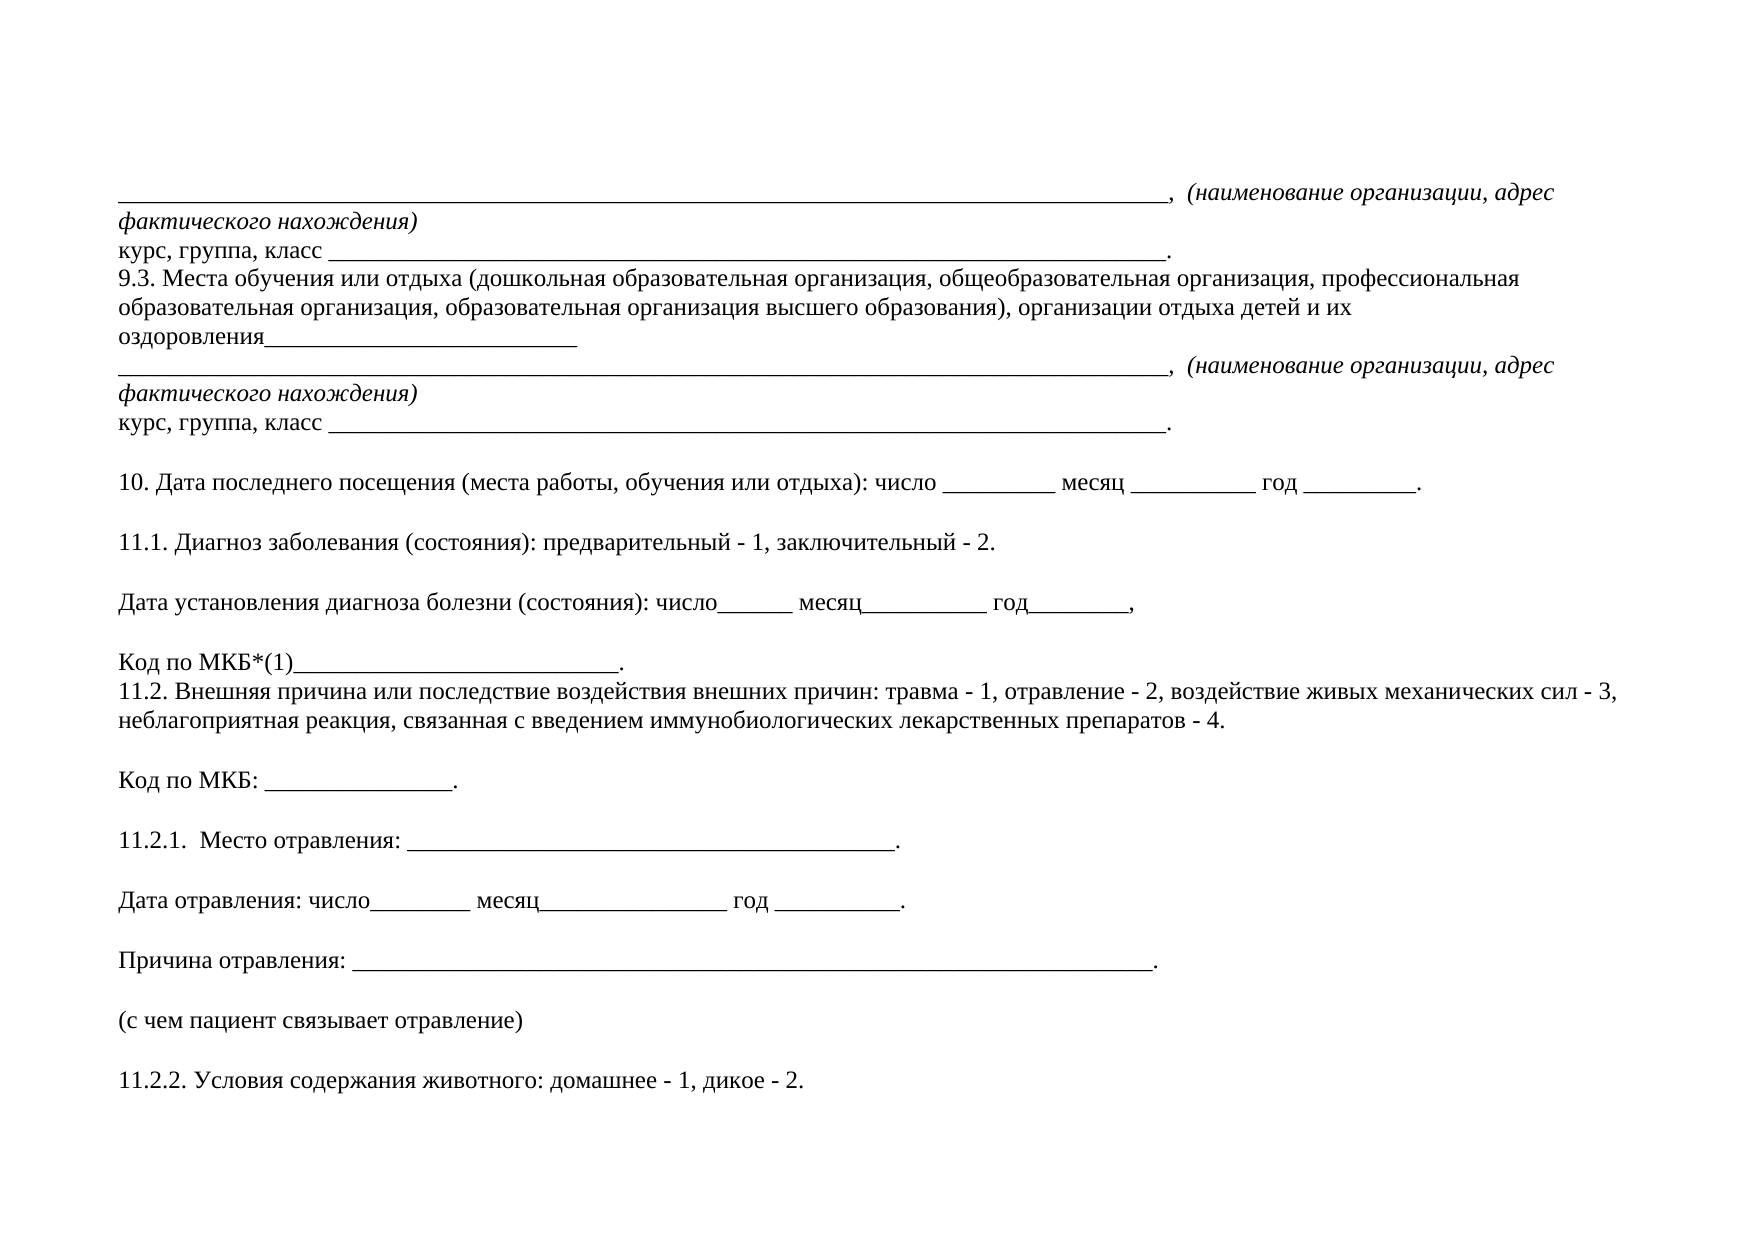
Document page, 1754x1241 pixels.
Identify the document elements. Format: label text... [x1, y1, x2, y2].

text Код по МКБ*(1)__________________________. [118, 647, 1636, 676]
text 11.2.2. Условия содержания животного: домашнее - 1, дикое - 2. [118, 1065, 1636, 1093]
text (с чем пациент связывает отравление) [118, 1005, 1636, 1033]
text Код по МКБ: _______________. [118, 765, 1636, 793]
text 11.2. Внешняя причина или последствие воздействия внешних причин: травма - 1, отравление - 2, воздействие живых механических сил - 3, неблагоприятная реакция, связанная с введением иммунобиологических лекарственных препаратов - 4. [118, 676, 1636, 733]
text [118, 177, 1636, 235]
text Дата отравления: число________ месяц_______________ год __________. [118, 885, 1636, 913]
text Дата установления диагноза болезни (состояния): число______ месяц__________ год________, [118, 587, 1636, 616]
text Причина отравления: ________________________________________________________________. [118, 945, 1636, 973]
text курс, группа, класс ___________________________________________________________________. [118, 407, 1636, 436]
text 9.3. Места обучения или отдыха (дошкольная образовательная организация, общеобразовательная организация, профессиональная образовательная организация, образовательная организация высшего образования), организации отдыха детей и их оздоровления_________________________ ____________________________________________________________________________________, (наименование организации, адрес фактического нахождения) [118, 263, 1636, 407]
text курс, группа, класс ___________________________________________________________________. [118, 235, 1636, 263]
text 10. Дата последнего посещения (места работы, обучения или отдыха): число _________ месяц __________ год _________. [118, 467, 1636, 496]
text 11.1. Диагноз заболевания (состояния): предварительный - 1, заключительный - 2. [118, 527, 1636, 556]
text 11.2.1. Место отравления: _______________________________________. [118, 825, 1636, 853]
